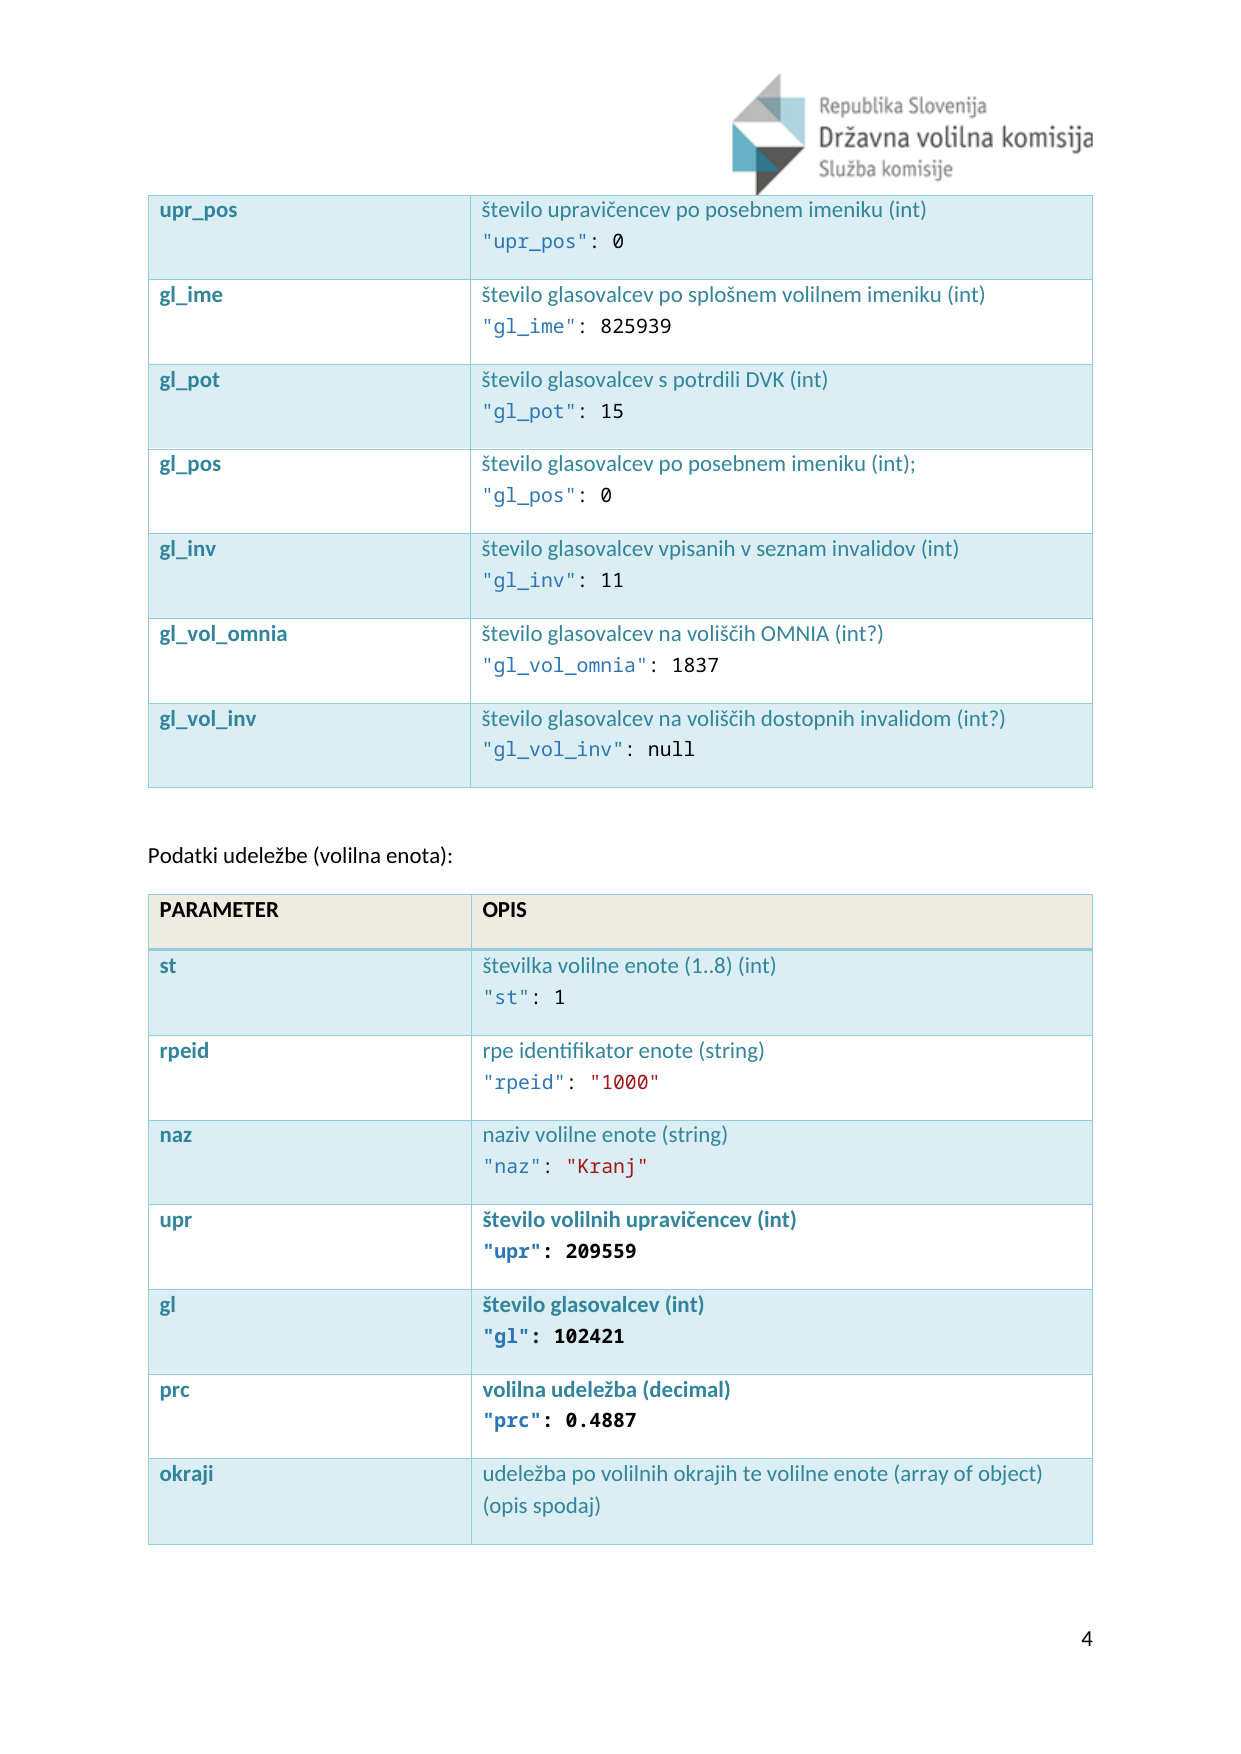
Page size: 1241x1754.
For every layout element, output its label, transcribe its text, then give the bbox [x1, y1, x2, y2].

table_cell število upravičencev po posebnem imeniku (int) "upr_pos": 0 [471, 196, 1092, 279]
table_cell st [149, 951, 471, 1035]
table_cell številka volilne enote (1..8) (int) "st": 1 [472, 951, 1092, 1035]
table_cell rpe identifikator enote (string) "rpeid": "1000" [472, 1036, 1092, 1119]
table_cell okraji [149, 1459, 471, 1544]
table_cell gl_ime [149, 280, 470, 364]
table_cell gl [149, 1290, 471, 1374]
table_cell število glasovalcev s potrdili DVK (int) "gl_pot": 15 [471, 365, 1092, 448]
table_cell število volilnih upravičencev (int) "upr": 209559 [472, 1205, 1092, 1289]
table_cell upr [149, 1205, 471, 1289]
table_cell število glasovalcev na voliščih dostopnih invalidom (int?) "gl_vol_inv": null [471, 704, 1092, 787]
table_cell gl_inv [149, 534, 470, 618]
table_cell število glasovalcev (int) "gl": 102421 [472, 1290, 1092, 1374]
table_cell prc [149, 1375, 471, 1458]
table_cell število glasovalcev na voliščih OMNIA (int?) "gl_vol_omnia": 1837 [471, 619, 1092, 703]
table_cell naz [149, 1121, 471, 1204]
table_header OPIS [472, 895, 1092, 948]
table_cell gl_pos [149, 450, 470, 533]
table_cell gl_vol_inv [149, 704, 470, 787]
table_cell naziv volilne enote (string) "naz": "Kranj" [472, 1121, 1092, 1204]
table_cell število glasovalcev vpisanih v seznam invalidov (int) "gl_inv": 11 [471, 534, 1092, 618]
table_cell število glasovalcev po posebnem imeniku (int); "gl_pos": 0 [471, 450, 1092, 533]
table_cell udeležba po volilnih okrajih te volilne enote (array of object) (opis spodaj) [472, 1459, 1092, 1544]
picture [732, 73, 1093, 195]
table_cell gl_pot [149, 365, 470, 448]
table_header PARAMETER [149, 895, 471, 948]
table_cell upr_pos [149, 196, 470, 279]
table_cell gl_vol_omnia [149, 619, 470, 703]
table_cell volilna udeležba (decimal) "prc": 0.4887 [472, 1375, 1092, 1458]
table_cell rpeid [149, 1036, 471, 1119]
text Podatki udeležbe (volilna enota): [148, 841, 1093, 869]
table_cell število glasovalcev po splošnem volilnem imeniku (int) "gl_ime": 825939 [471, 280, 1092, 364]
